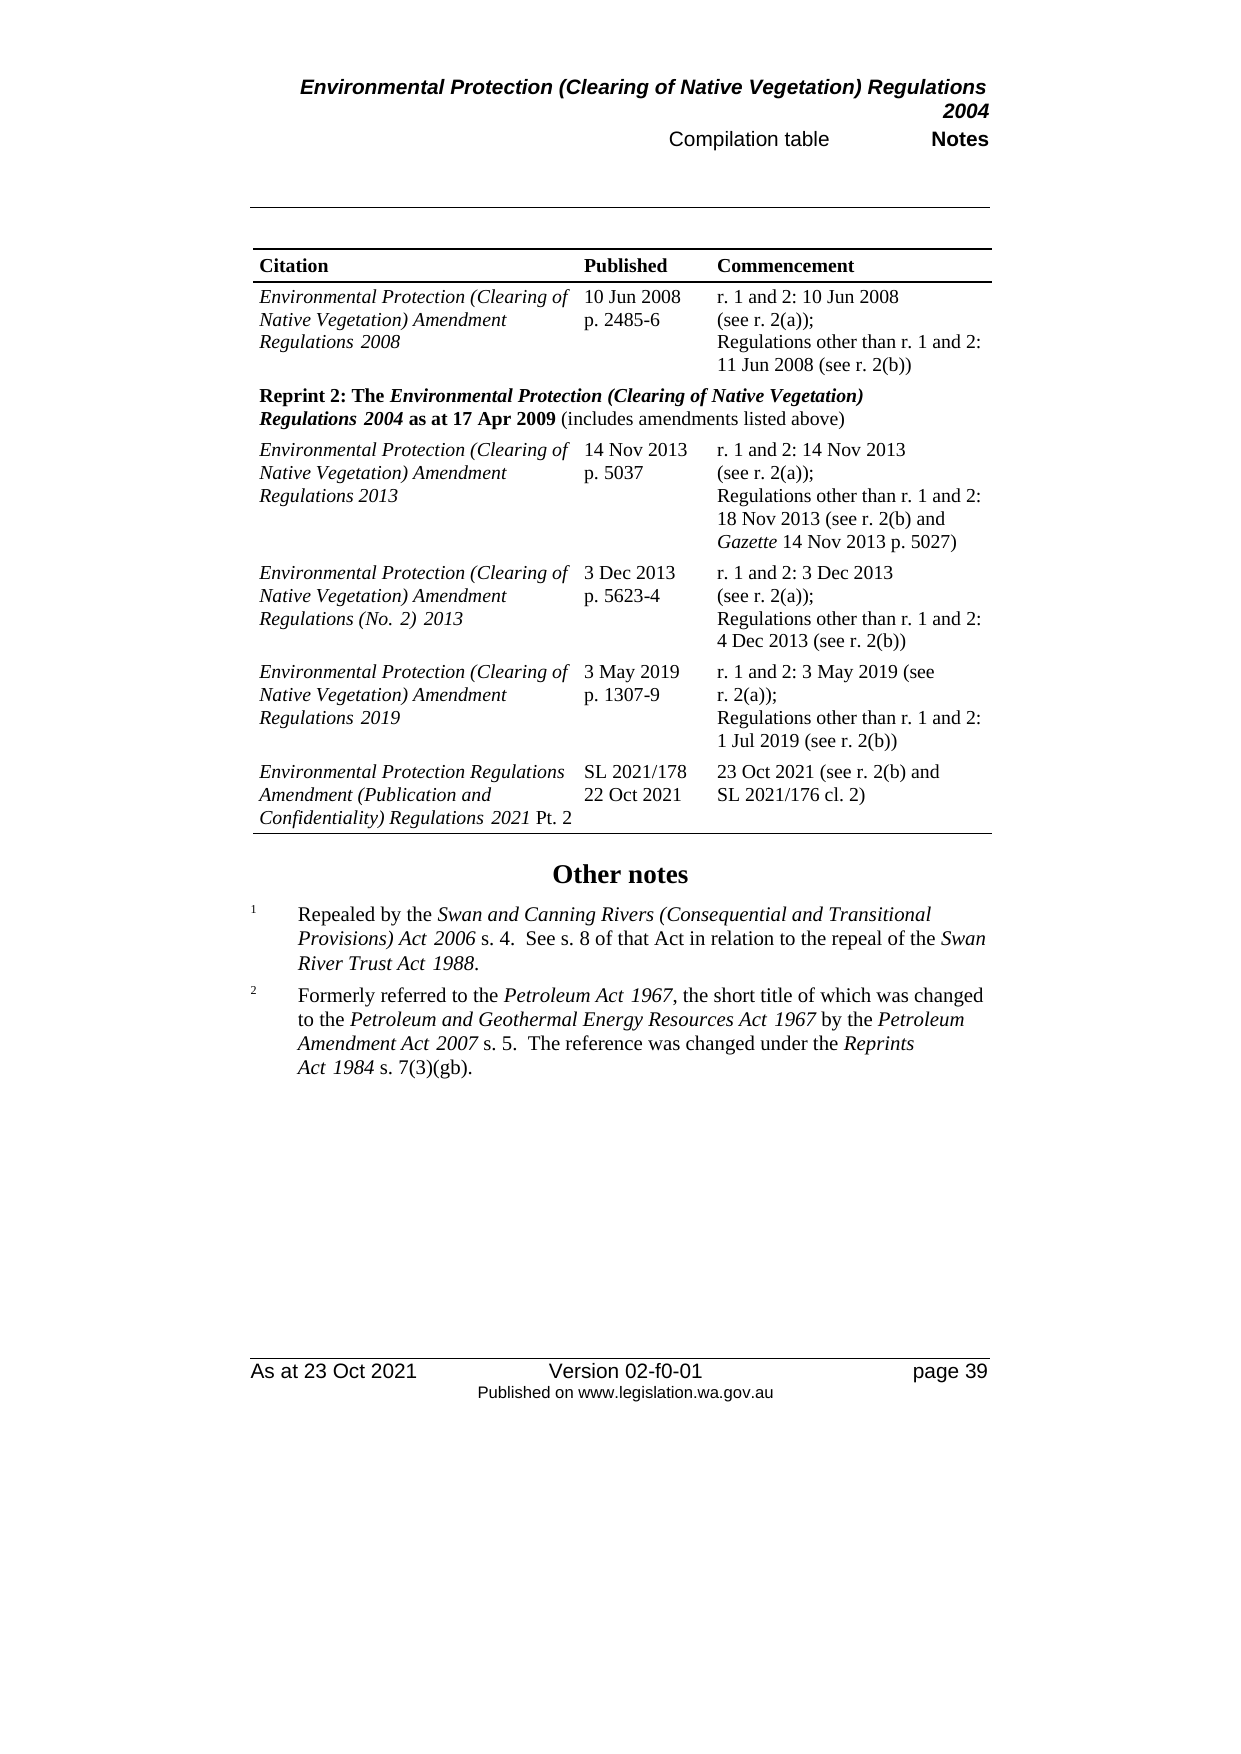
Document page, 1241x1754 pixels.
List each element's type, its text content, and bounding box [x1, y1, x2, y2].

subtitle Other notes [250, 859, 990, 890]
table_cell Reprint 2: The Environmental Protection (Clearing of Native Vegetation) Regulations 2004 as at 17 Apr 2009 (includes amendments listed above) [253, 380, 992, 434]
table_cell 14 Nov 2013 p. 5037 [578, 434, 711, 557]
table_cell Environmental Protection Regulations Amendment (Publication and Confidentiality) Regulations 2021 Pt. 2 [253, 756, 578, 833]
table_cell r. 1 and 2: 3 May 2019 (see r. 2(a)); Regulations other than r. 1 and 2: 1 Jul 2019 (see r. 2(b)) [711, 656, 992, 756]
table_cell 10 Jun 2008 p. 2485-6 [578, 283, 711, 380]
table_cell Environmental Protection (Clearing of Native Vegetation) Amendment Regulations 2008 [253, 283, 578, 380]
table_cell r. 1 and 2: 3 Dec 2013 (see r. 2(a)); Regulations other than r. 1 and 2: 4 Dec 2013 (see r. 2(b)) [711, 557, 992, 656]
table_cell 3 May 2019 p. 1307-9 [578, 656, 711, 756]
table_cell 3 Dec 2013 p. 5623-4 [578, 557, 711, 656]
table_cell SL 2021/178 22 Oct 2021 [578, 756, 711, 833]
table_cell Environmental Protection (Clearing of Native Vegetation) Amendment Regulations 2013 [253, 434, 578, 557]
text 1 Repealed by the Swan and Canning Rivers (Consequential and Transitional Provisions) Act 2006 s. 4. See s. 8 of that Act in relation to the repeal of the Swan River Trust Act 1988. [250, 902, 990, 974]
table_cell Environmental Protection (Clearing of Native Vegetation) Amendment Regulations (No. 2) 2013 [253, 557, 578, 656]
table_header Citation [253, 250, 578, 281]
table_cell Environmental Protection (Clearing of Native Vegetation) Amendment Regulations 2019 [253, 656, 578, 756]
table_cell r. 1 and 2: 14 Nov 2013 (see r. 2(a)); Regulations other than r. 1 and 2: 18 Nov 2013 (see r. 2(b) and Gazette 14 Nov 2013 p. 5027) [711, 434, 992, 557]
table_cell r. 1 and 2: 10 Jun 2008 (see r. 2(a)); Regulations other than r. 1 and 2: 11 Jun 2008 (see r. 2(b)) [711, 283, 992, 380]
table_cell 23 Oct 2021 (see r. 2(b) and SL 2021/176 cl. 2) [711, 756, 992, 833]
table_header Published [578, 250, 711, 281]
text 2 Formerly referred to the Petroleum Act 1967, the short title of which was changed to the Petroleum and Geothermal Energy Resources Act 1967 by the Petroleum Amendment Act 2007 s. 5. The reference was changed under the Reprints Act 1984 s. 7(3)(gb). [250, 983, 990, 1079]
table_header Commencement [711, 250, 992, 281]
